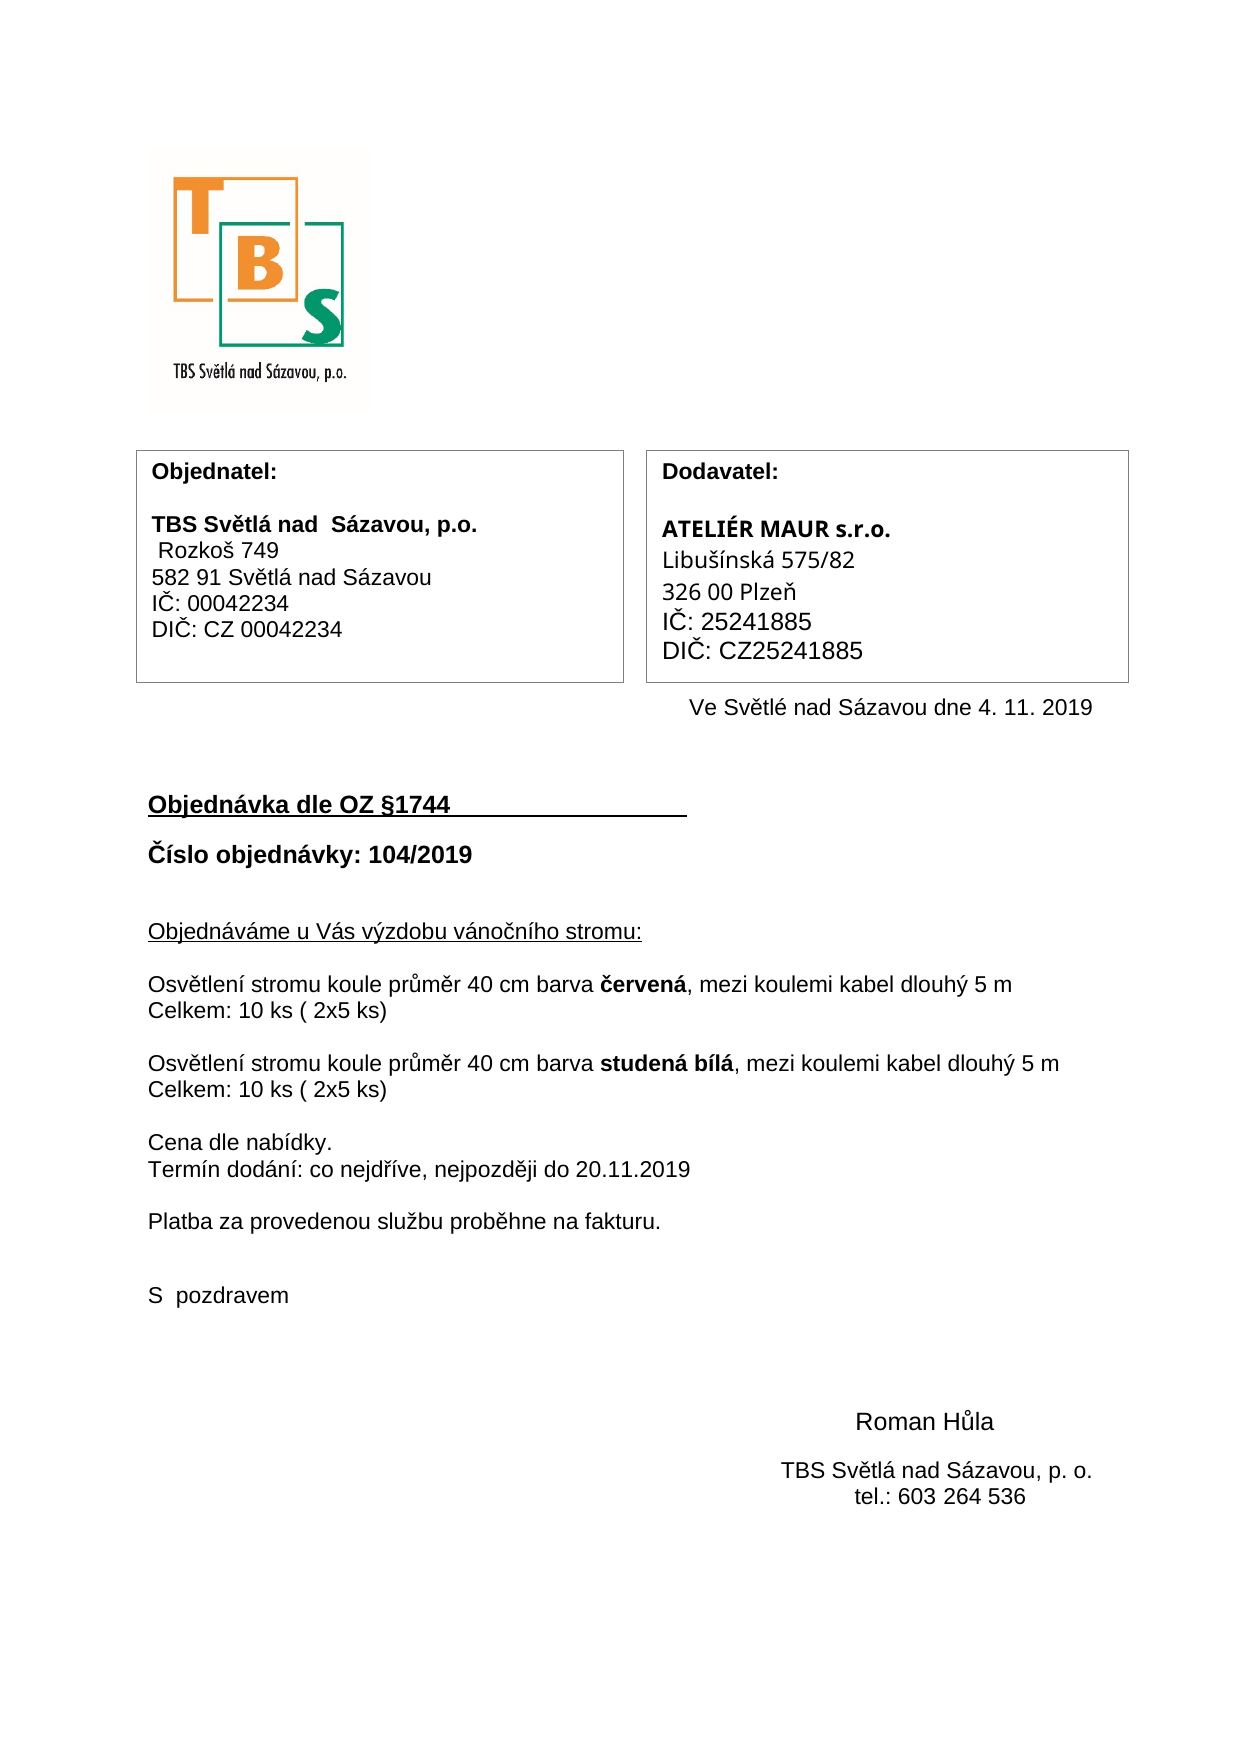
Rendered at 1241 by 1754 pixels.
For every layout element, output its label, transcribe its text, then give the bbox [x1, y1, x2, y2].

text Číslo objednávky: 104/2019 [148, 840, 1093, 869]
text Ve Světlé nad Sázavou dne 4. 11. 2019 [148, 694, 1093, 720]
text Termín dodání: co nejdříve, nejpozději do 20.11.2019 [148, 1156, 1093, 1182]
text Cena dle nabídky. [148, 1129, 1093, 1156]
picture [147, 147, 372, 414]
text Objednáváme u Vás výzdobu vánočního stromu: [148, 918, 1093, 945]
text S pozdravem [148, 1282, 1093, 1308]
text TBS Světlá nad Sázavou, p. o. [148, 1457, 1093, 1483]
text Platba za provedenou službu proběhne na fakturu. [148, 1208, 1093, 1234]
text Objednávka dle OZ §1744 [148, 790, 1093, 819]
text Celkem: 10 ks ( 2x5 ks) [148, 997, 1093, 1024]
text Osvětlení stromu koule průměr 40 cm barva červená, mezi koulemi kabel dlouhý 5 m [148, 971, 1093, 997]
text Osvětlení stromu koule průměr 40 cm barva studená bílá, mezi koulemi kabel dlouhý 5 m [148, 1050, 1093, 1076]
text Roman Hůla [148, 1407, 1093, 1436]
text tel.: 603 264 536 [148, 1483, 1093, 1509]
text Celkem: 10 ks ( 2x5 ks) [148, 1076, 1093, 1103]
